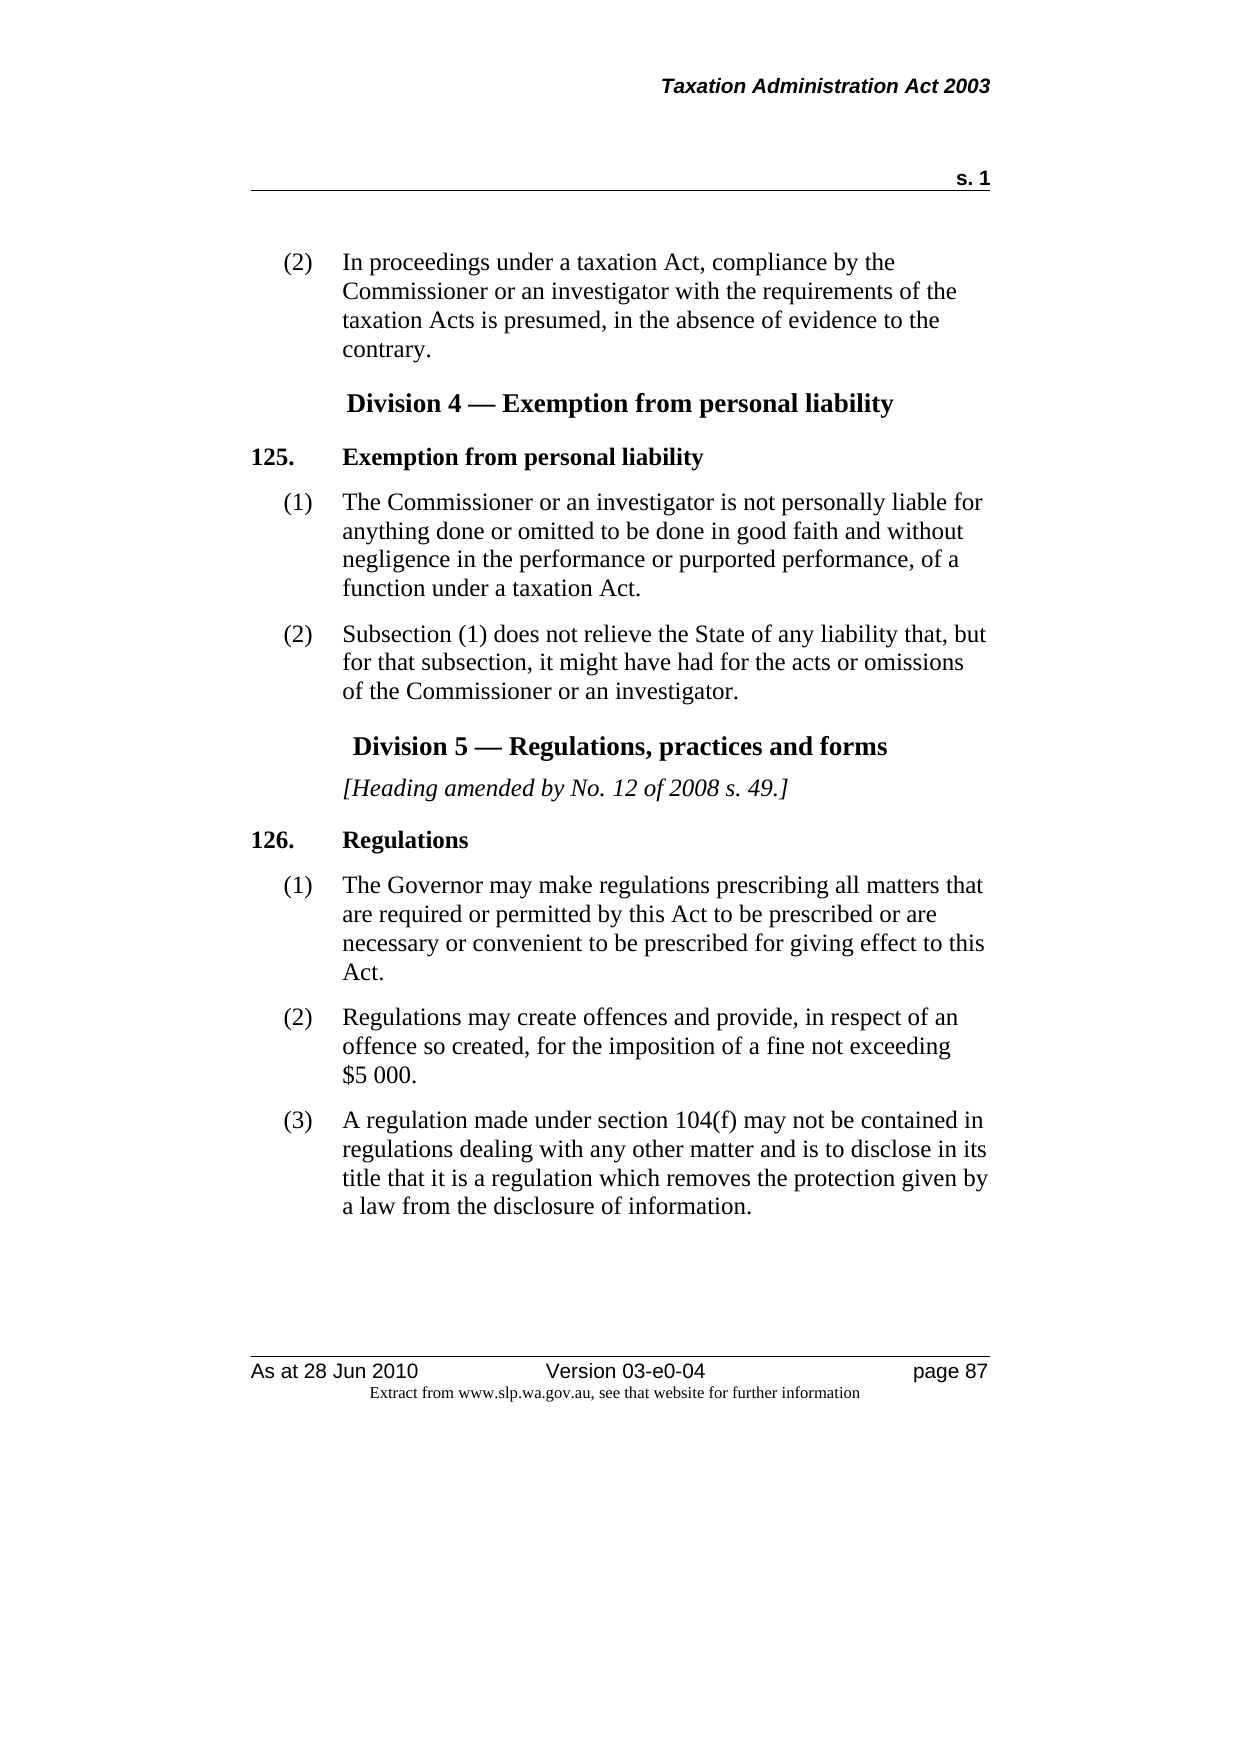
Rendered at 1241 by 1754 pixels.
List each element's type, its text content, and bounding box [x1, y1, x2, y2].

text (1) The Governor may make regulations prescribing all matters that are required or permitted by this Act to be prescribed or are necessary or convenient to be prescribed for giving effect to this Act. [251, 871, 990, 986]
text (2) In proceedings under a taxation Act, compliance by the Commissioner or an investigator with the requirements of the taxation Acts is presumed, in the absence of evidence to the contrary. [251, 247, 990, 362]
text (3) A regulation made under section 104(f) may not be contained in regulations dealing with any other matter and is to disclose in its title that it is a regulation which removes the protection given by a law from the disclosure of information. [251, 1105, 990, 1220]
text (2) Subsection (1) does not relieve the State of any liability that, but for that subsection, it might have had for the acts or omissions of the Commissioner or an investigator. [251, 619, 990, 705]
text (1) The Commissioner or an investigator is not personally liable for anything done or omitted to be done in good faith and without negligence in the performance or purported performance, of a function under a taxation Act. [251, 487, 990, 602]
subtitle [Heading amended by No. 12 of 2008 s. 49.] [251, 773, 990, 802]
subtitle 125. Exemption from personal liability [251, 442, 990, 470]
subtitle Division 5 — Regulations, practices and forms [251, 730, 990, 761]
subtitle Division 4 — Exemption from personal liability [251, 387, 990, 419]
subtitle 126. Regulations [251, 825, 990, 854]
text (2) Regulations may create offences and provide, in respect of an offence so created, for the imposition of a fine not exceeding $5 000. [251, 1002, 990, 1088]
